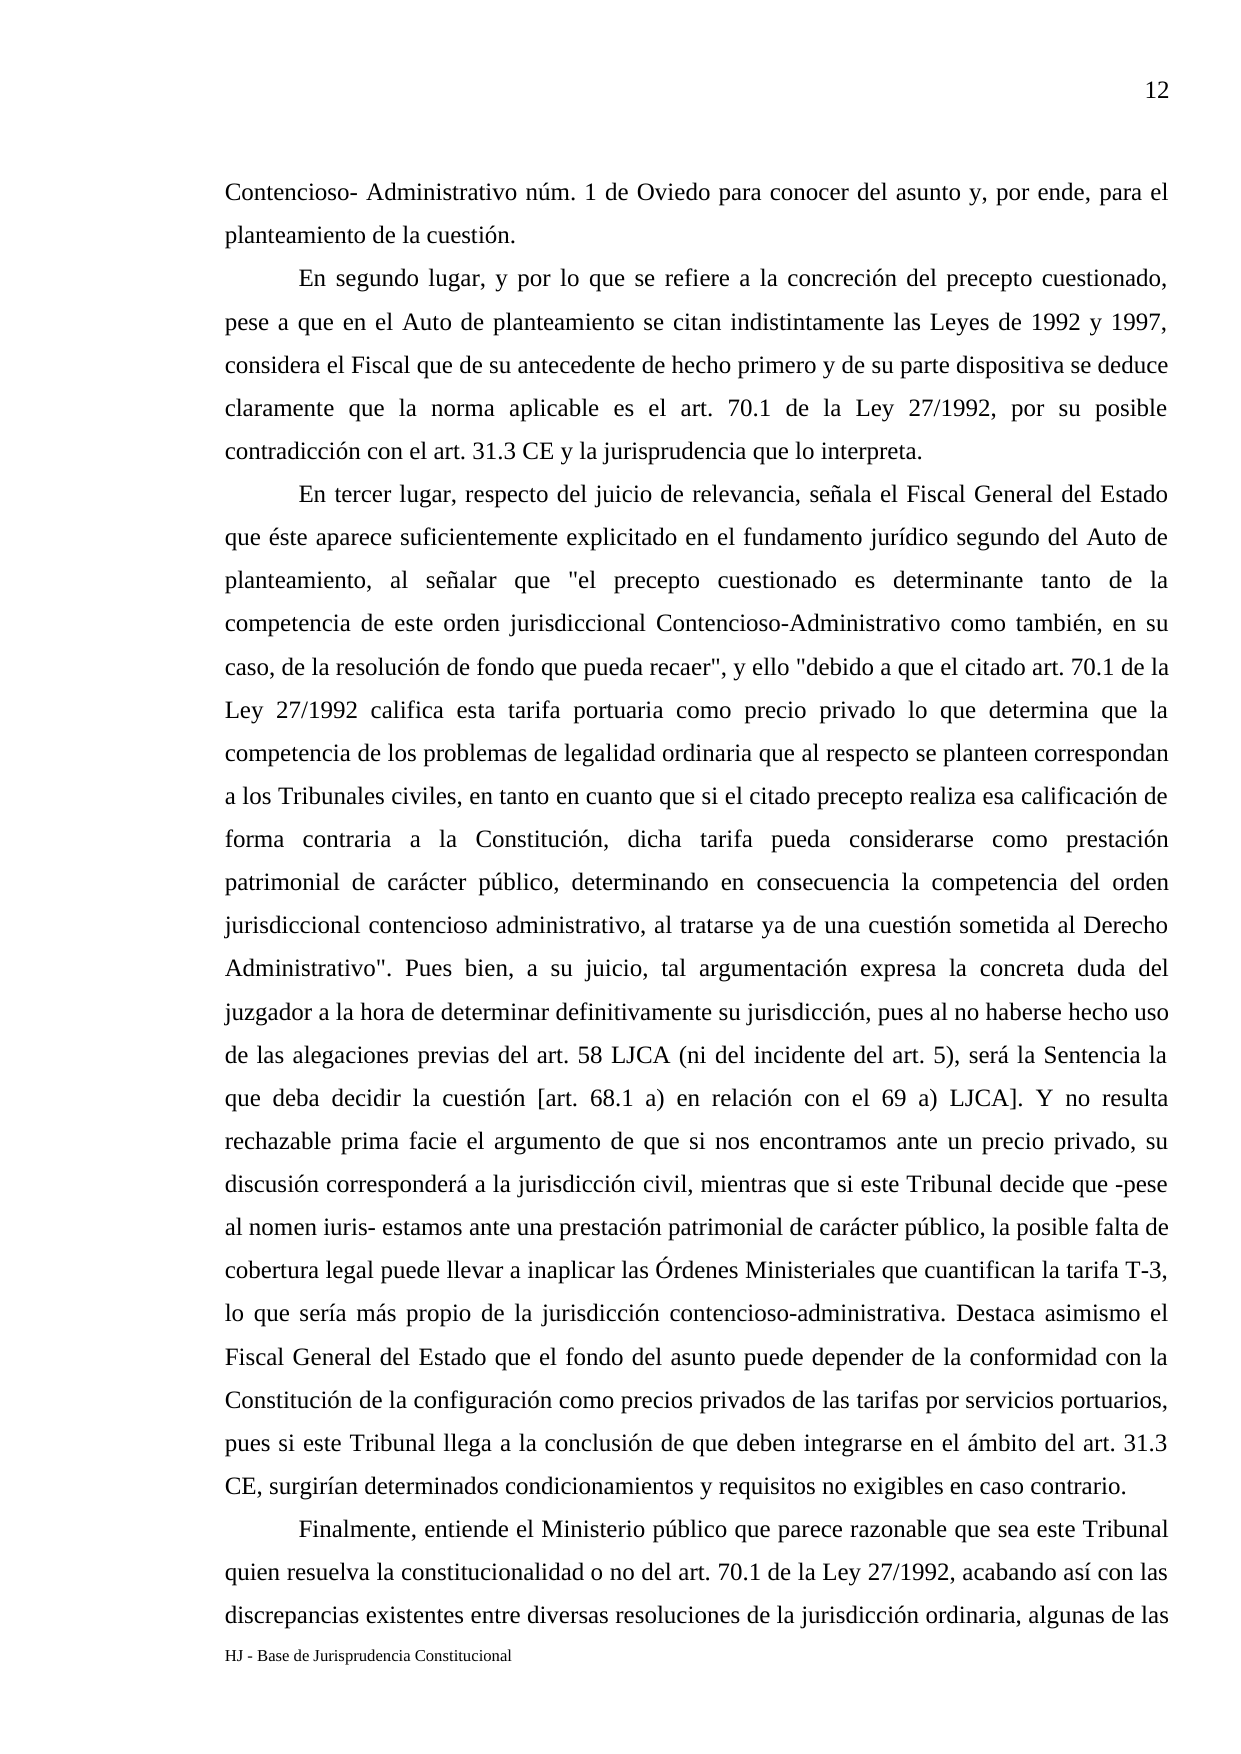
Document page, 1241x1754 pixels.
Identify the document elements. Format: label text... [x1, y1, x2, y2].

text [224, 177, 1169, 249]
text En tercer lugar, respecto del juicio de relevancia, señala el Fiscal General del Estado que éste aparece suficientemente explicitado en el fundamento jurídico segundo del Auto de planteamiento, al señalar que "el precepto cuestionado es determinante tanto de la competencia de este orden jurisdiccional Contencioso-Administrativo como también, en su caso, de la resolución de fondo que pueda recaer", y ello "debido a que el citado art. 70.1 de la Ley 27/1992 califica esta tarifa portuaria como precio privado lo que determina que la competencia de los problemas de legalidad ordinaria que al respecto se planteen correspondan a los Tribunales civiles, en tanto en cuanto que si el citado precepto realiza esa calificación de forma contraria a la Constitución, dicha tarifa pueda considerarse como prestación patrimonial de carácter público, determinando en consecuencia la competencia del orden jurisdiccional contencioso administrativo, al tratarse ya de una cuestión sometida al Derecho Administrativo". Pues bien, a su juicio, tal argumentación expresa la concreta duda del juzgador a la hora de determinar definitivamente su jurisdicción, pues al no haberse hecho uso de las alegaciones previas del art. 58 LJCA (ni del incidente del art. 5), será la Sentencia la que deba decidir la cuestión [art. 68.1 a) en relación con el 69 a) LJCA]. Y no resulta rechazable prima facie el argumento de que si nos encontramos ante un precio privado, su discusión corresponderá a la jurisdicción civil, mientras que si este Tribunal decide que -pese al nomen iuris- estamos ante una prestación patrimonial de carácter público, la posible falta de cobertura legal puede llevar a inaplicar las Órdenes Ministeriales que cuantifican la tarifa T-3, lo que sería más propio de la jurisdicción contencioso-administrativa. Destaca asimismo el Fiscal General del Estado que el fondo del asunto puede depender de la conformidad con la Constitución de la configuración como precios privados de las tarifas por servicios portuarios, pues si este Tribunal llega a la conclusión de que deben integrarse en el ámbito del art. 31.3 CE, surgirían determinados condicionamientos y requisitos no exigibles en caso contrario. [224, 479, 1169, 1500]
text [224, 1514, 1169, 1629]
text En segundo lugar, y por lo que se refiere a la concreción del precepto cuestionado, pese a que en el Auto de planteamiento se citan indistintamente las Leyes de 1992 y 1997, considera el Fiscal que de su antecedente de hecho primero y de su parte dispositiva se deduce claramente que la norma aplicable es el art. 70.1 de la Ley 27/1992, por su posible contradicción con el art. 31.3 CE y la jurisprudencia que lo interpreta. [224, 263, 1169, 465]
